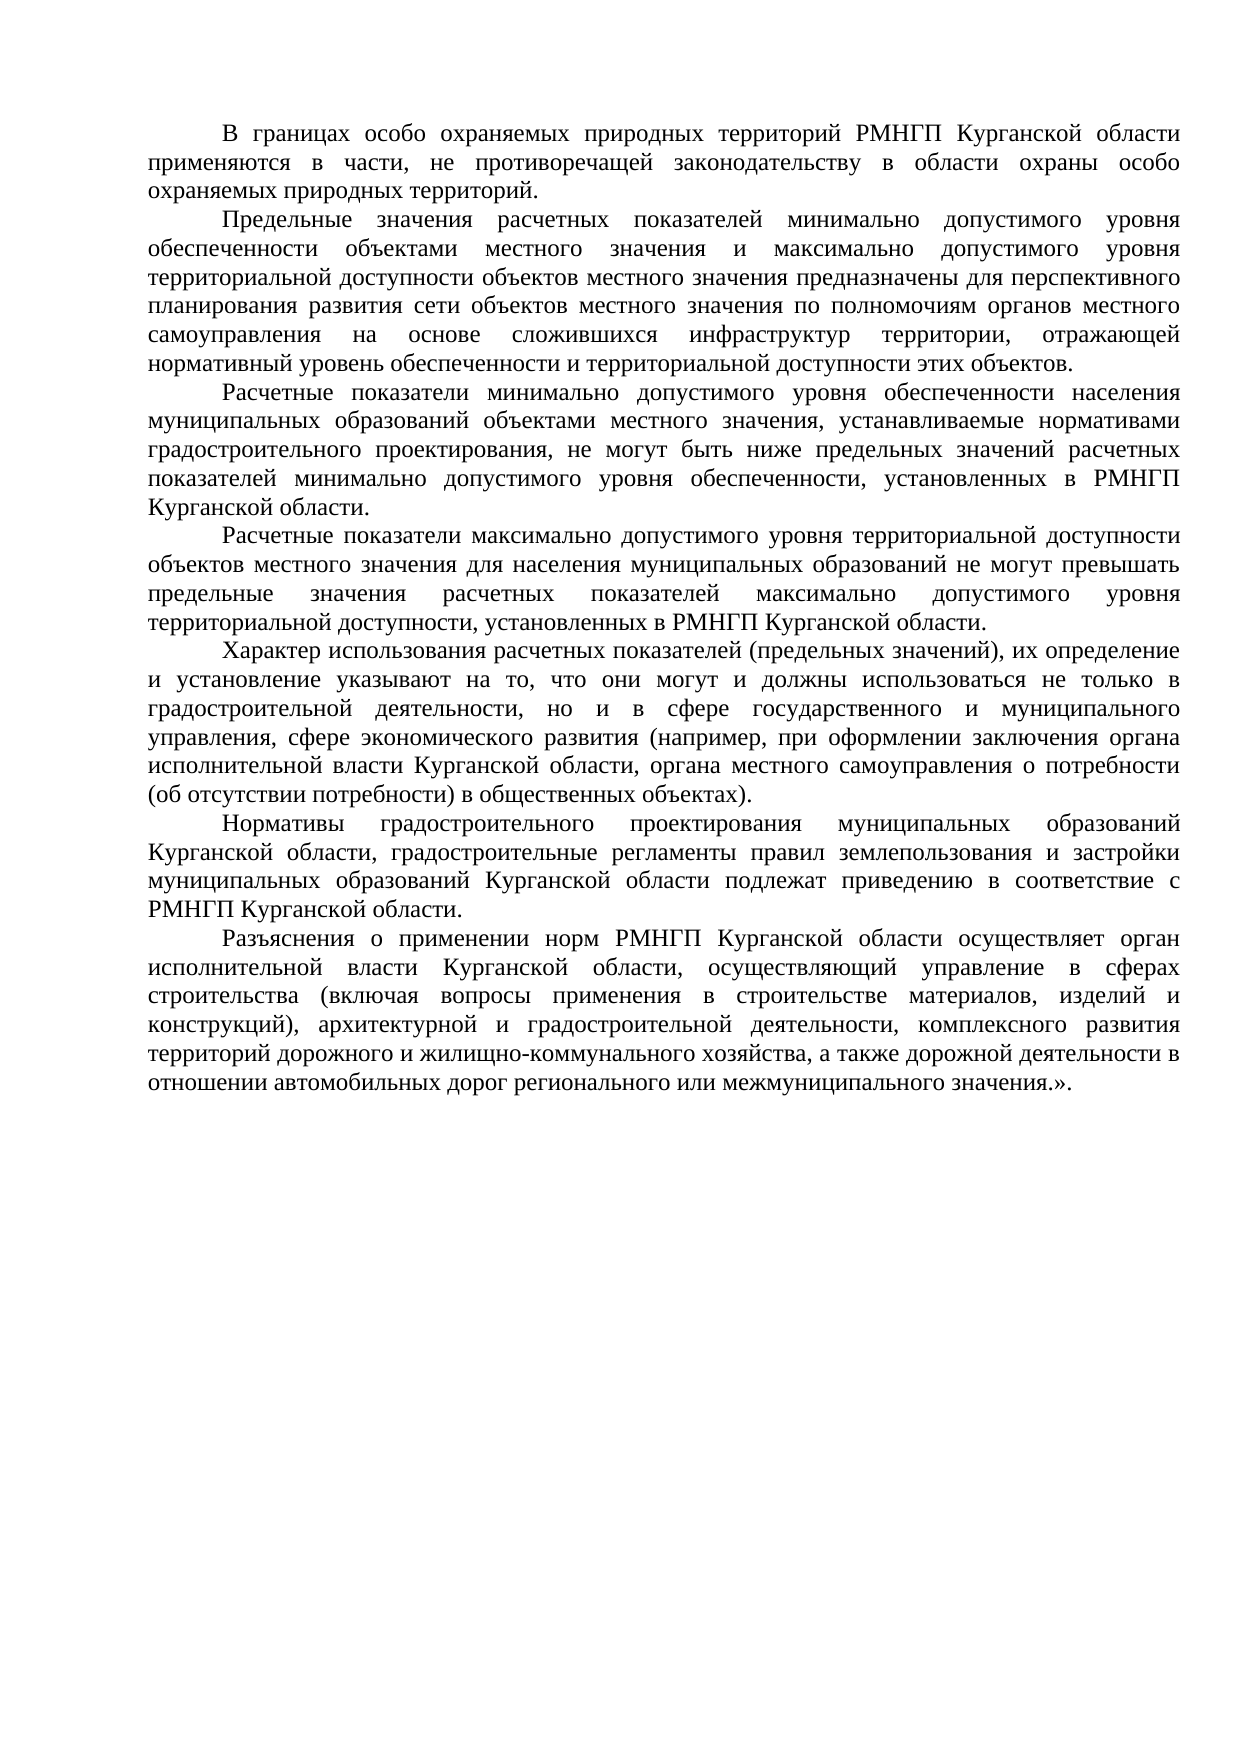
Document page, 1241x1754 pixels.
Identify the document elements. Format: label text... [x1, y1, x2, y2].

text Предельные значения расчетных показателей минимально допустимого уровня обеспеченности объектами местного значения и максимально допустимого уровня территориальной доступности объектов местного значения предназначены для перспективного планирования развития сети объектов местного значения по полномочиям органов местного самоуправления на основе сложившихся инфраструктур территории, отражающей нормативный уровень обеспеченности и территориальной доступности этих объектов. [148, 204, 1181, 377]
text Расчетные показатели минимально допустимого уровня обеспеченности населения муниципальных образований объектами местного значения, устанавливаемые нормативами градостроительного проектирования, не могут быть ниже предельных значений расчетных показателей минимально допустимого уровня обеспеченности, установленных в РМНГП Курганской области. [148, 377, 1181, 521]
text Расчетные показатели максимально допустимого уровня территориальной доступности объектов местного значения для населения муниципальных образований не могут превышать предельные значения расчетных показателей максимально допустимого уровня территориальной доступности, установленных в РМНГП Курганской области. [148, 521, 1181, 636]
text Характер использования расчетных показателей (предельных значений), их определение и установление указывают на то, что они могут и должны использоваться не только в градостроительной деятельности, но и в сфере государственного и муниципального управления, сфере экономического развития (например, при оформлении заключения органа исполнительной власти Курганской области, органа местного самоуправления о потребности (об отсутствии потребности) в общественных объектах). [148, 636, 1181, 808]
text Разъяснения о применении норм РМНГП Курганской области осуществляет орган исполнительной власти Курганской области, осуществляющий управление в сферах строительства (включая вопросы применения в строительстве материалов, изделий и конструкций), архитектурной и градостроительной деятельности, комплексного развития территорий дорожного и жилищно-коммунального хозяйства, а также дорожной деятельности в отношении автомобильных дорог регионального или межмуниципального значения.». [148, 923, 1181, 1096]
text В границах особо охраняемых природных территорий РМНГП Курганской области применяются в части, не противоречащей законодательству в области охраны особо охраняемых природных территорий. [148, 118, 1181, 204]
text Нормативы градостроительного проектирования муниципальных образований Курганской области, градостроительные регламенты правил землепользования и застройки муниципальных образований Курганской области подлежат приведению в соответствие с РМНГП Курганской области. [148, 808, 1181, 923]
